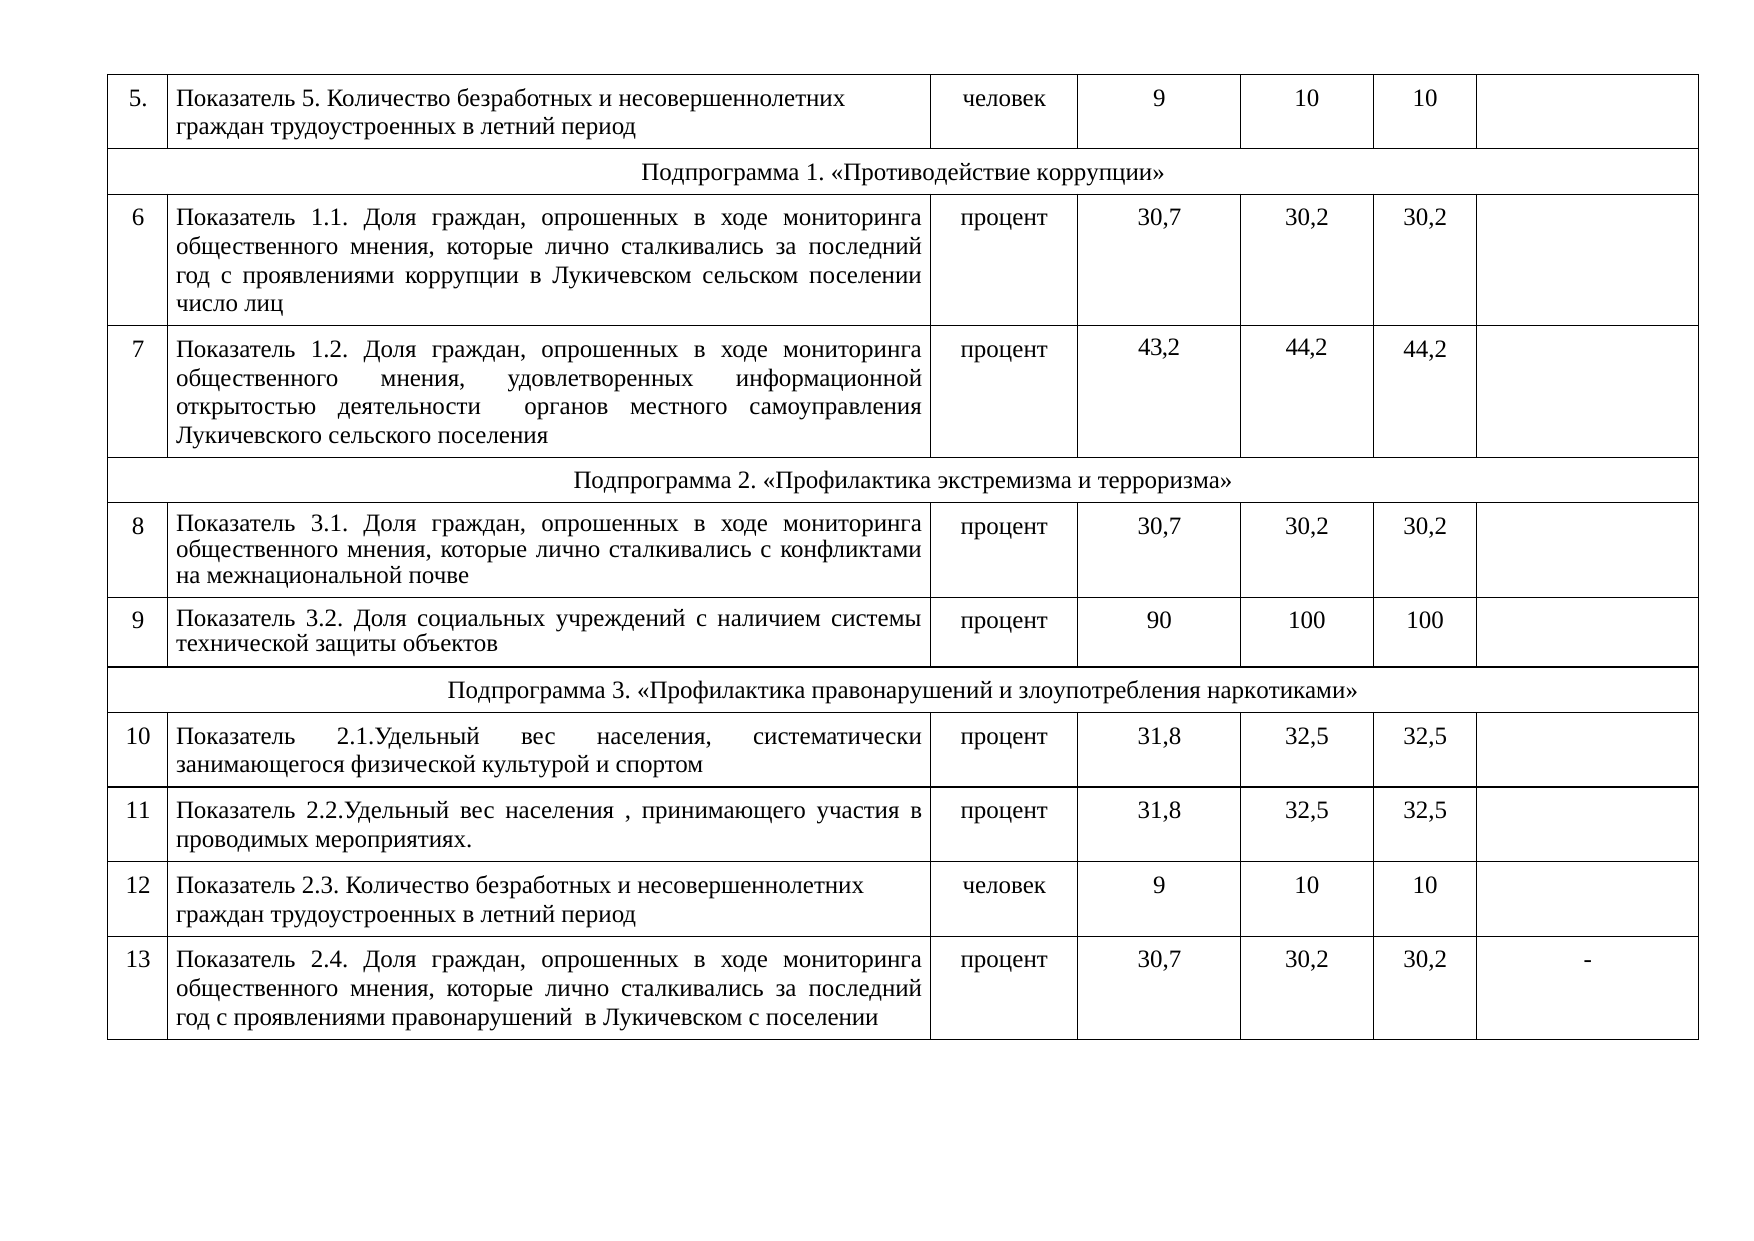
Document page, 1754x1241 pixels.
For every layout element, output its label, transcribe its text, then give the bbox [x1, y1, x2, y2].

table_cell 90 [1078, 598, 1240, 666]
table_cell 8 [108, 503, 167, 597]
table_cell 13 [108, 937, 167, 1038]
table_cell Показатель 3.2. Доля социальных учреждений с наличием системы технической защиты объектов [168, 598, 930, 666]
table_cell процент [931, 195, 1077, 325]
table_cell Показатель 1.1. Доля граждан, опрошенных в ходе мониторинга общественного мнения, которые лично сталкивались за последний год с проявлениями коррупции в Лукичевском сельском поселении число лиц [168, 195, 930, 325]
table_cell 11 [108, 788, 167, 861]
table_cell [1477, 598, 1698, 666]
table_cell 30,2 [1374, 937, 1476, 1038]
table_cell 7 [108, 326, 167, 457]
table_cell Подпрограмма 1. «Противодействие коррупции» [108, 149, 1698, 193]
table_cell Показатель 1.2. Доля граждан, опрошенных в ходе мониторинга общественного мнения, удовлетворенных информационной открытостью деятельности органов местного самоуправления Лукичевского сельского поселения [168, 326, 930, 457]
table_cell 10 [1241, 75, 1373, 148]
table_cell 31,8 [1078, 713, 1240, 786]
table_cell 32,5 [1374, 788, 1476, 861]
table_cell 9 [1078, 75, 1240, 148]
table_cell 30,7 [1078, 503, 1240, 597]
table_cell 5. [108, 75, 167, 148]
table_cell 9 [1078, 862, 1240, 936]
table_cell [1477, 326, 1698, 457]
table_cell 10 [1374, 862, 1476, 936]
table_cell 10 [108, 713, 167, 786]
table_cell Подпрограмма 3. «Профилактика правонарушений и злоупотребления наркотиками» [108, 668, 1698, 712]
table_cell процент [931, 598, 1077, 666]
table_cell процент [931, 713, 1077, 786]
table_cell Показатель 3.1. Доля граждан, опрошенных в ходе мониторинга общественного мнения, которые лично сталкивались с конфликтами на межнациональной почве [168, 503, 930, 597]
table_cell 30,2 [1241, 937, 1373, 1038]
table_cell 32,5 [1241, 788, 1373, 861]
table_cell человек [931, 862, 1077, 936]
table_cell Показатель 2.2.Удельный вес населения , принимающего участия в проводимых мероприятиях. [168, 788, 930, 861]
table_cell [1477, 713, 1698, 786]
table_cell 30,2 [1241, 503, 1373, 597]
table_cell 10 [1374, 75, 1476, 148]
table_cell 44,2 [1374, 326, 1476, 457]
table_cell 30,7 [1078, 195, 1240, 325]
table_cell Показатель 2.1.Удельный вес населения, систематически занимающегося физической культурой и спортом [168, 713, 930, 786]
table_cell 12 [108, 862, 167, 936]
table_cell процент [931, 937, 1077, 1038]
table_cell Показатель 5. Количество безработных и несовершеннолетних граждан трудоустроенных в летний период [168, 75, 930, 148]
table_cell 9 [108, 598, 167, 666]
table_cell 44,2 [1241, 326, 1373, 457]
table_cell [1477, 788, 1698, 861]
table_cell 10 [1241, 862, 1373, 936]
table_cell 30,2 [1374, 503, 1476, 597]
table_cell Подпрограмма 2. «Профилактика экстремизма и терроризма» [108, 458, 1698, 502]
table_cell 30,7 [1078, 937, 1240, 1038]
table_cell процент [931, 503, 1077, 597]
table_cell 31,8 [1078, 788, 1240, 861]
table_cell 32,5 [1241, 713, 1373, 786]
table_cell 32,5 [1374, 713, 1476, 786]
table_cell 30,2 [1241, 195, 1373, 325]
table_cell [1477, 195, 1698, 325]
table_cell 30,2 [1374, 195, 1476, 325]
table_cell 100 [1374, 598, 1476, 666]
table_cell - [1477, 937, 1698, 1038]
table_cell 100 [1241, 598, 1373, 666]
table_cell 6 [108, 195, 167, 325]
table_cell [1477, 503, 1698, 597]
table_cell процент [931, 788, 1077, 861]
table_cell 43,2 [1078, 326, 1240, 457]
table_cell Показатель 2.3. Количество безработных и несовершеннолетних граждан трудоустроенных в летний период [168, 862, 930, 936]
table_cell [1477, 862, 1698, 936]
table_cell [1477, 75, 1698, 148]
table_cell человек [931, 75, 1077, 148]
table_cell Показатель 2.4. Доля граждан, опрошенных в ходе мониторинга общественного мнения, которые лично сталкивались за последний год с проявлениями правонарушений в Лукичевском с поселении [168, 937, 930, 1038]
table_cell процент [931, 326, 1077, 457]
